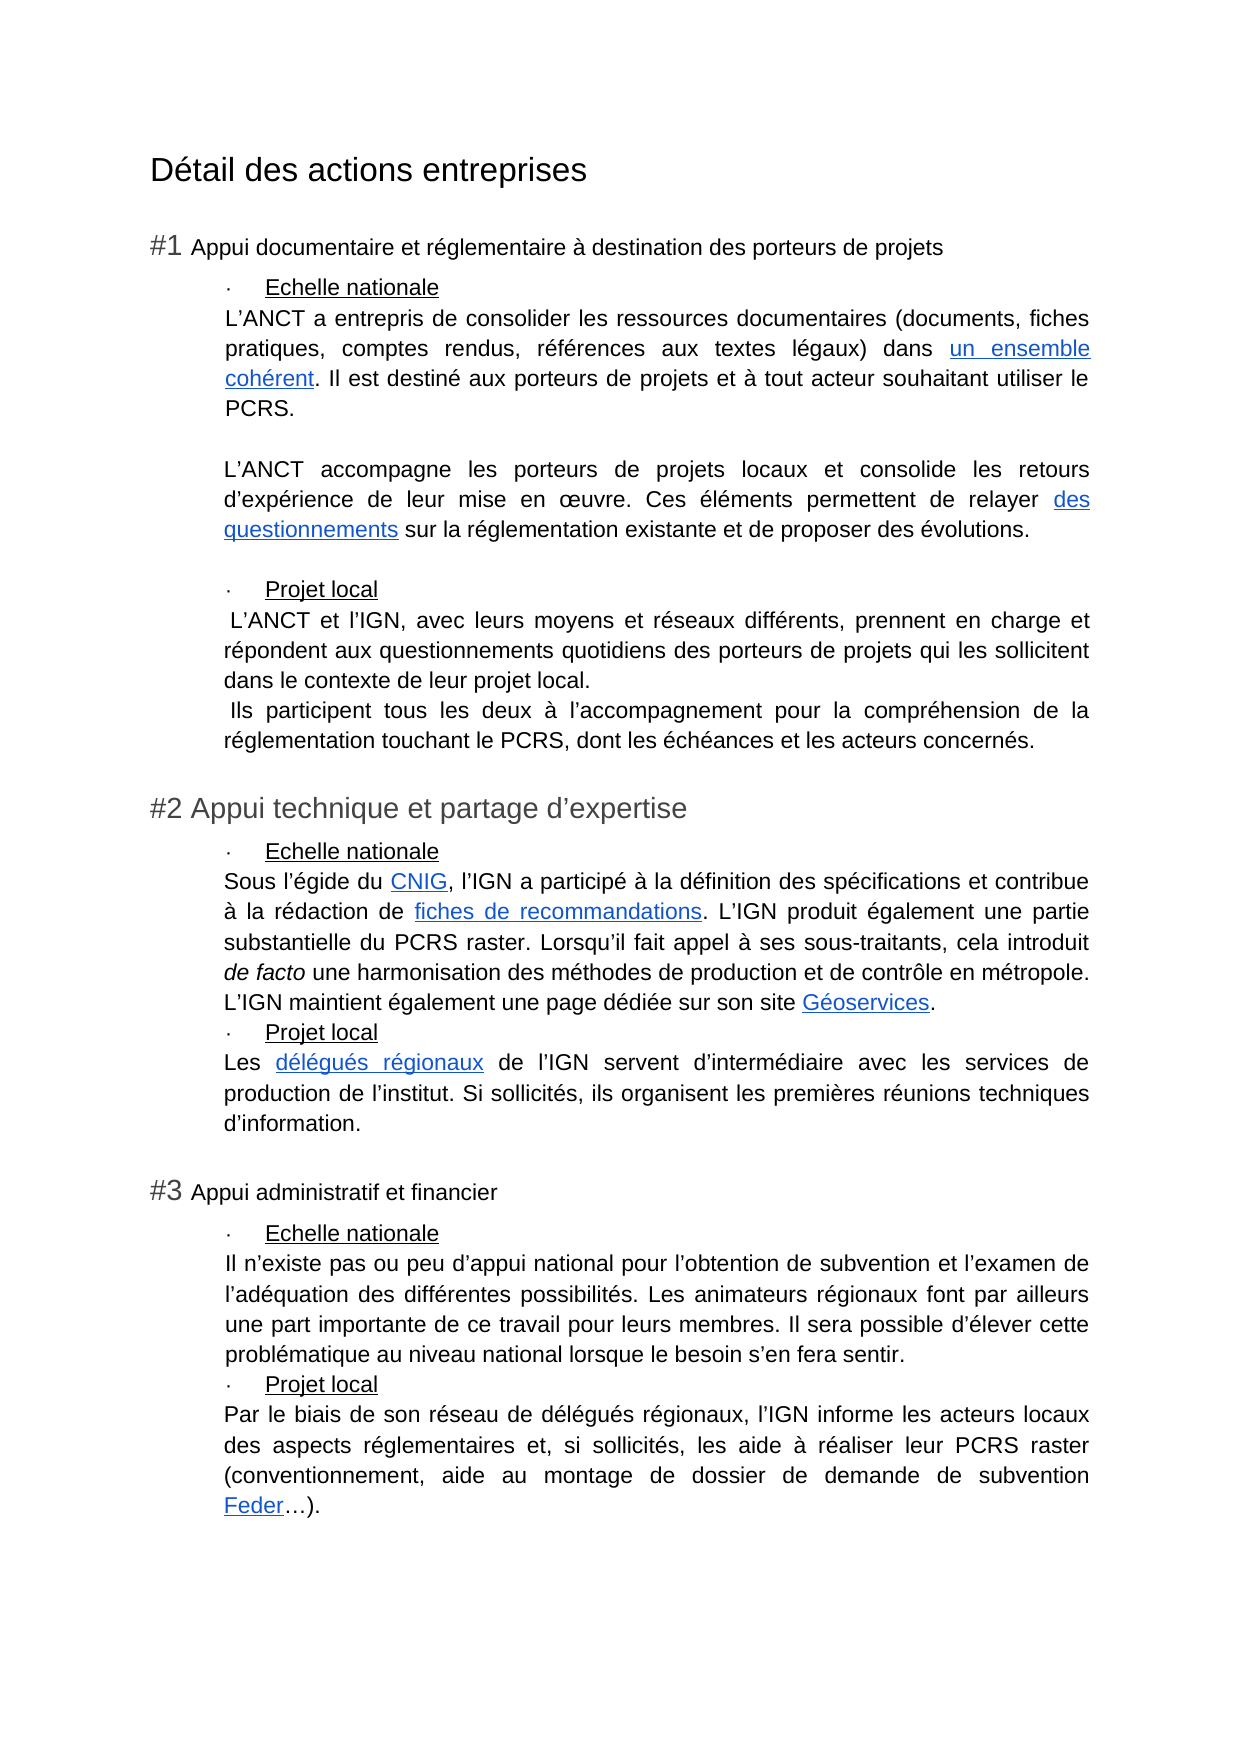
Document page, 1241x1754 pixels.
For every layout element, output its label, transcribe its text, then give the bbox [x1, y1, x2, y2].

subtitle #1 Appui documentaire et réglementaire à destination des porteurs de projets [150, 227, 1090, 261]
text L’ANCT a entrepris de consolider les ressources documentaires (documents, fiches pratiques, comptes rendus, références aux textes légaux) dans un ensemble cohérent. Il est destiné aux porteurs de projets et à tout acteur souhaitant utiliser le PCRS. [225, 304, 1090, 422]
text Il n’existe pas ou peu d’appui national pour l’obtention de subvention et l’examen de l’adéquation des différentes possibilités. Les animateurs régionaux font par ailleurs une part importante de ce travail pour leurs membres. Il sera possible d’élever cette problématique au niveau national lorsque le besoin s’en fera sentir. [225, 1250, 1090, 1367]
text Les délégués régionaux de l’IGN servent d’intermédiaire avec les services de production de l’institut. Si sollicités, ils organisent les premières réunions techniques d’information. [224, 1049, 1090, 1136]
text · Projet local [225, 576, 1090, 603]
text · Echelle nationale [225, 274, 1090, 301]
text · Projet local [225, 1019, 1090, 1046]
text · Echelle nationale [225, 1220, 1090, 1247]
subtitle #3 Appui administratif et financier [150, 1173, 1090, 1207]
text Ils participent tous les deux à l’accompagnement pour la compréhension de la réglementation touchant le PCRS, dont les échéances et les acteurs concernés. [224, 697, 1090, 754]
text · Echelle nationale [225, 838, 1090, 864]
text Sous l’égide du CNIG, l’IGN a participé à la définition des spécifications et contribue à la rédaction de fiches de recommandations. L’IGN produit également une partie substantielle du PCRS raster. Lorsqu’il fait appel à ses sous-traitants, cela introduit de facto une harmonisation des méthodes de production et de contrôle en métropole. L’IGN maintient également une page dédiée sur son site Géoservices. [224, 868, 1090, 1015]
text · Projet local [225, 1371, 1090, 1398]
text Par le biais de son réseau de délégués régionaux, l’IGN informe les acteurs locaux des aspects réglementaires et, si sollicités, les aide à réaliser leur PCRS raster (conventionnement, aide au montage de dossier de demande de subvention Feder…). [224, 1401, 1090, 1518]
text L’ANCT accompagne les porteurs de projets locaux et consolide les retours d’expérience de leur mise en œuvre. Ces éléments permettent de relayer des questionnements sur la réglementation existante et de proposer des évolutions. [224, 456, 1090, 542]
subtitle #2 Appui technique et partage d’expertise [150, 791, 1090, 824]
text L’ANCT et l’IGN, avec leurs moyens et réseaux différents, prennent en charge et répondent aux questionnements quotidiens des porteurs de projets qui les sollicitent dans le contexte de leur projet local. [224, 607, 1090, 693]
subtitle Détail des actions entreprises [150, 150, 1090, 188]
